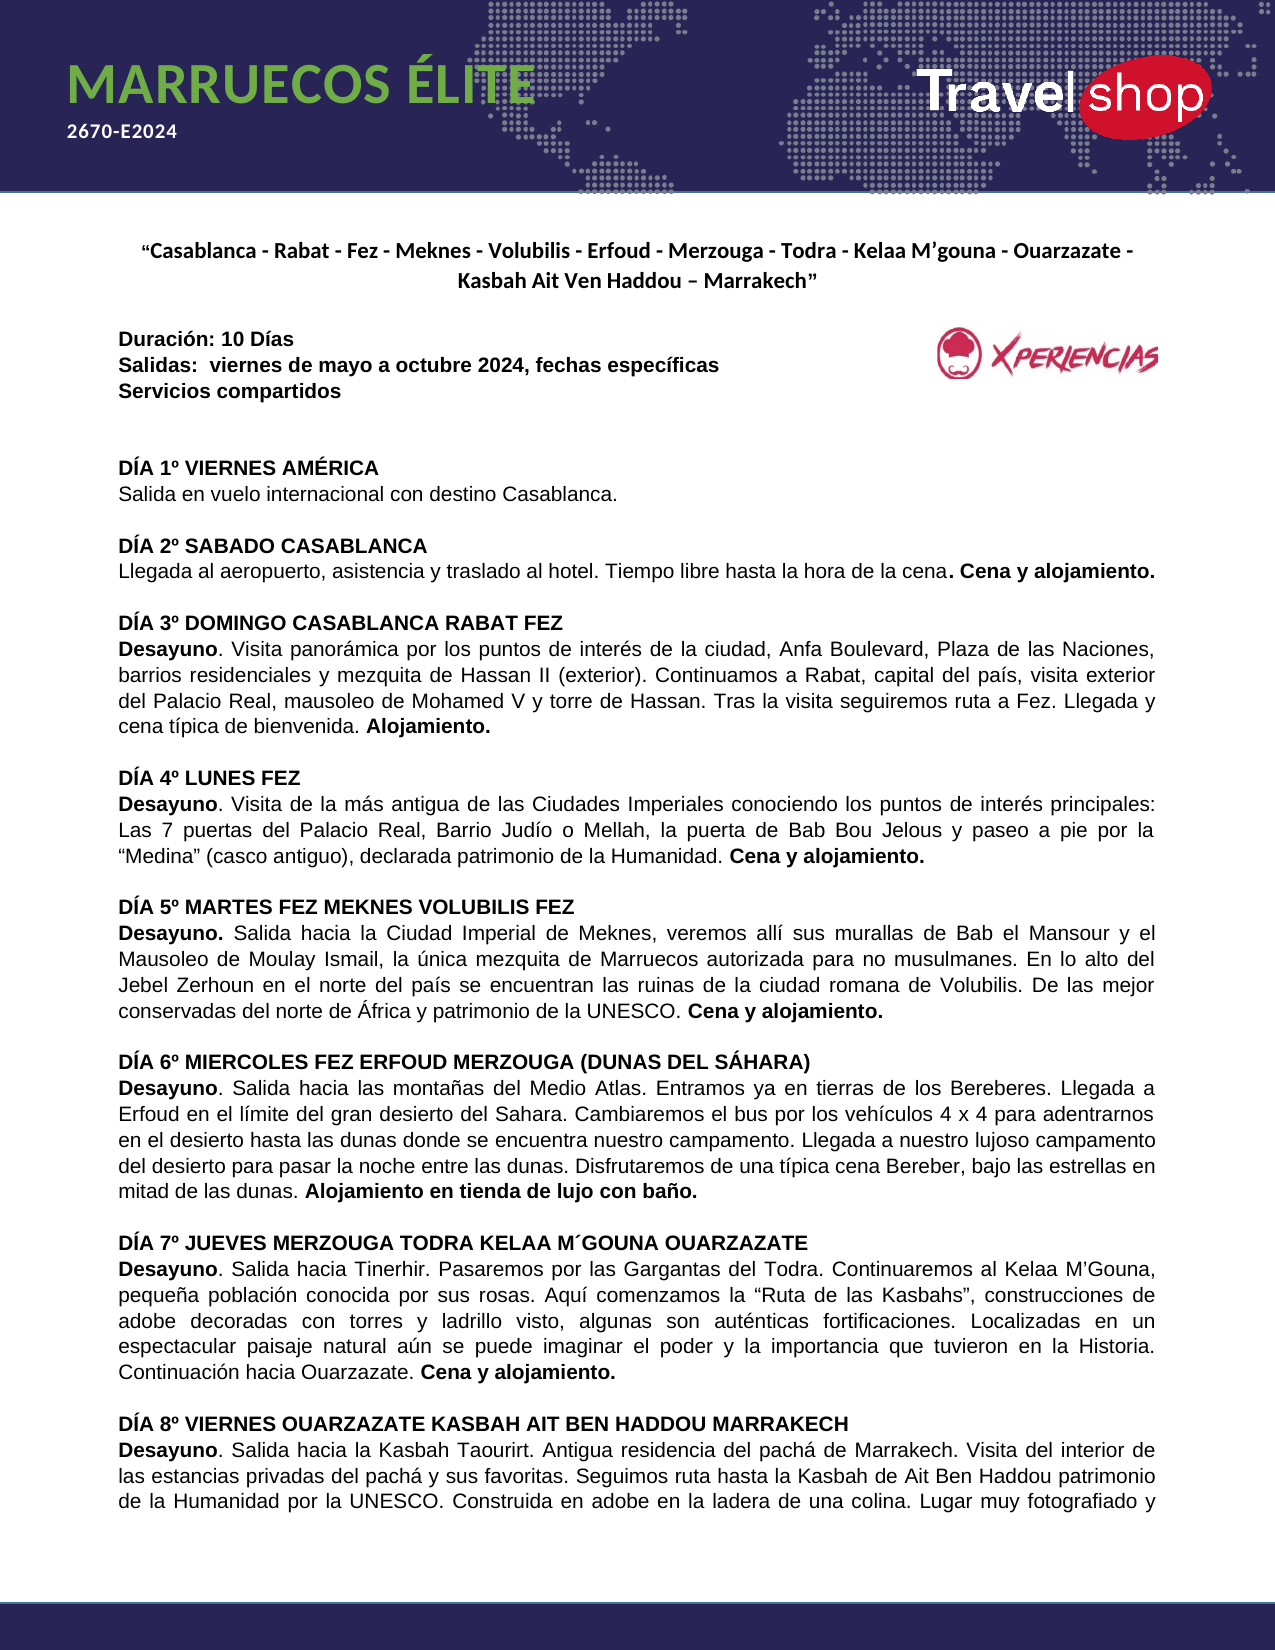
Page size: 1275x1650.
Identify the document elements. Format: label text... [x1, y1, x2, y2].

picture [916, 55, 1212, 140]
text Salida en vuelo internacional con destino Casablanca. [118, 482, 1157, 506]
text Desayuno. Salida hacia Tinerhir. Pasaremos por las Gargantas del Todra. Continuaremos al Kelaa M’Gouna, pequeña población conocida por sus rosas. Aquí comenzamos la “Ruta de las Kasbahs”, construcciones de adobe decoradas con torres y ladrillo visto, algunas son auténticas fortificaciones. Localizadas en un espectacular paisaje natural aún se puede imaginar el poder y la importancia que tuvieron en la Historia. Continuación hacia Ouarzazate. Cena y alojamiento. [118, 1257, 1157, 1384]
text DÍA 8º VIERNES OUARZAZATE KASBAH AIT BEN HADDOU MARRAKECH [118, 1412, 1157, 1436]
text Salidas: viernes de mayo a octubre 2024, fechas específicas [118, 353, 936, 377]
text Duración: 10 Días [118, 327, 936, 351]
text “Casablanca - Rabat - Fez - Meknes - Volubilis - Erfoud - Merzouga - Todra - Kelaa M’gouna - Ouarzazate - Kasbah Ait Ven Haddou – Marrakech” [118, 236, 1157, 294]
text DÍA 3º DOMINGO CASABLANCA RABAT FEZ [118, 611, 1157, 635]
text Desayuno. Visita panorámica por los puntos de interés de la ciudad, Anfa Boulevard, Plaza de las Naciones, barrios residenciales y mezquita de Hassan II (exterior). Continuamos a Rabat, capital del país, visita exterior del Palacio Real, mausoleo de Mohamed V y torre de Hassan. Tras la visita seguiremos ruta a Fez. Llegada y cena típica de bienvenida. Alojamiento. [118, 637, 1157, 738]
text Desayuno. Salida hacia la Ciudad Imperial de Meknes, veremos allí sus murallas de Bab el Mansour y el Mausoleo de Moulay Ismail, la única mezquita de Marruecos autorizada para no musulmanes. En lo alto del Jebel Zerhoun en el norte del país se encuentran las ruinas de la ciudad romana de Volubilis. De las mejor conservadas del norte de África y patrimonio de la UNESCO. Cena y alojamiento. [118, 921, 1157, 1022]
text Llegada al aeropuerto, asistencia y traslado al hotel. Tiempo libre hasta la hora de la cena. Cena y alojamiento. [118, 559, 1157, 583]
text DÍA 6º MIERCOLES FEZ ERFOUD MERZOUGA (DUNAS DEL SÁHARA) [118, 1050, 1157, 1074]
text Desayuno. Salida hacia las montañas del Medio Atlas. Entramos ya en tierras de los Bereberes. Llegada a Erfoud en el límite del gran desierto del Sahara. Cambiaremos el bus por los vehículos 4 x 4 para adentrarnos en el desierto hasta las dunas donde se encuentra nuestro campamento. Llegada a nuestro lujoso campamento del desierto para pasar la noche entre las dunas. Disfrutaremos de una típica cena Bereber, bajo las estrellas en mitad de las dunas. Alojamiento en tienda de lujo con baño. [118, 1076, 1157, 1203]
picture [936, 327, 1159, 378]
text DÍA 1º VIERNES AMÉRICA [118, 456, 1157, 480]
text DÍA 2º SABADO CASABLANCA [118, 533, 1157, 557]
text Servicios compartidos [118, 378, 1157, 402]
text Desayuno. Visita de la más antigua de las Ciudades Imperiales conociendo los puntos de interés principales: Las 7 puertas del Palacio Real, Barrio Judío o Mellah, la puerta de Bab Bou Jelous y paseo a pie por la “Medina” (casco antiguo), declarada patrimonio de la Humanidad. Cena y alojamiento. [118, 792, 1157, 867]
text DÍA 4º LUNES FEZ [118, 766, 1157, 790]
text DÍA 5º MARTES FEZ MEKNES VOLUBILIS FEZ [118, 895, 1157, 919]
text DÍA 7º JUEVES MERZOUGA TODRA KELAA M´GOUNA OUARZAZATE [118, 1231, 1157, 1255]
